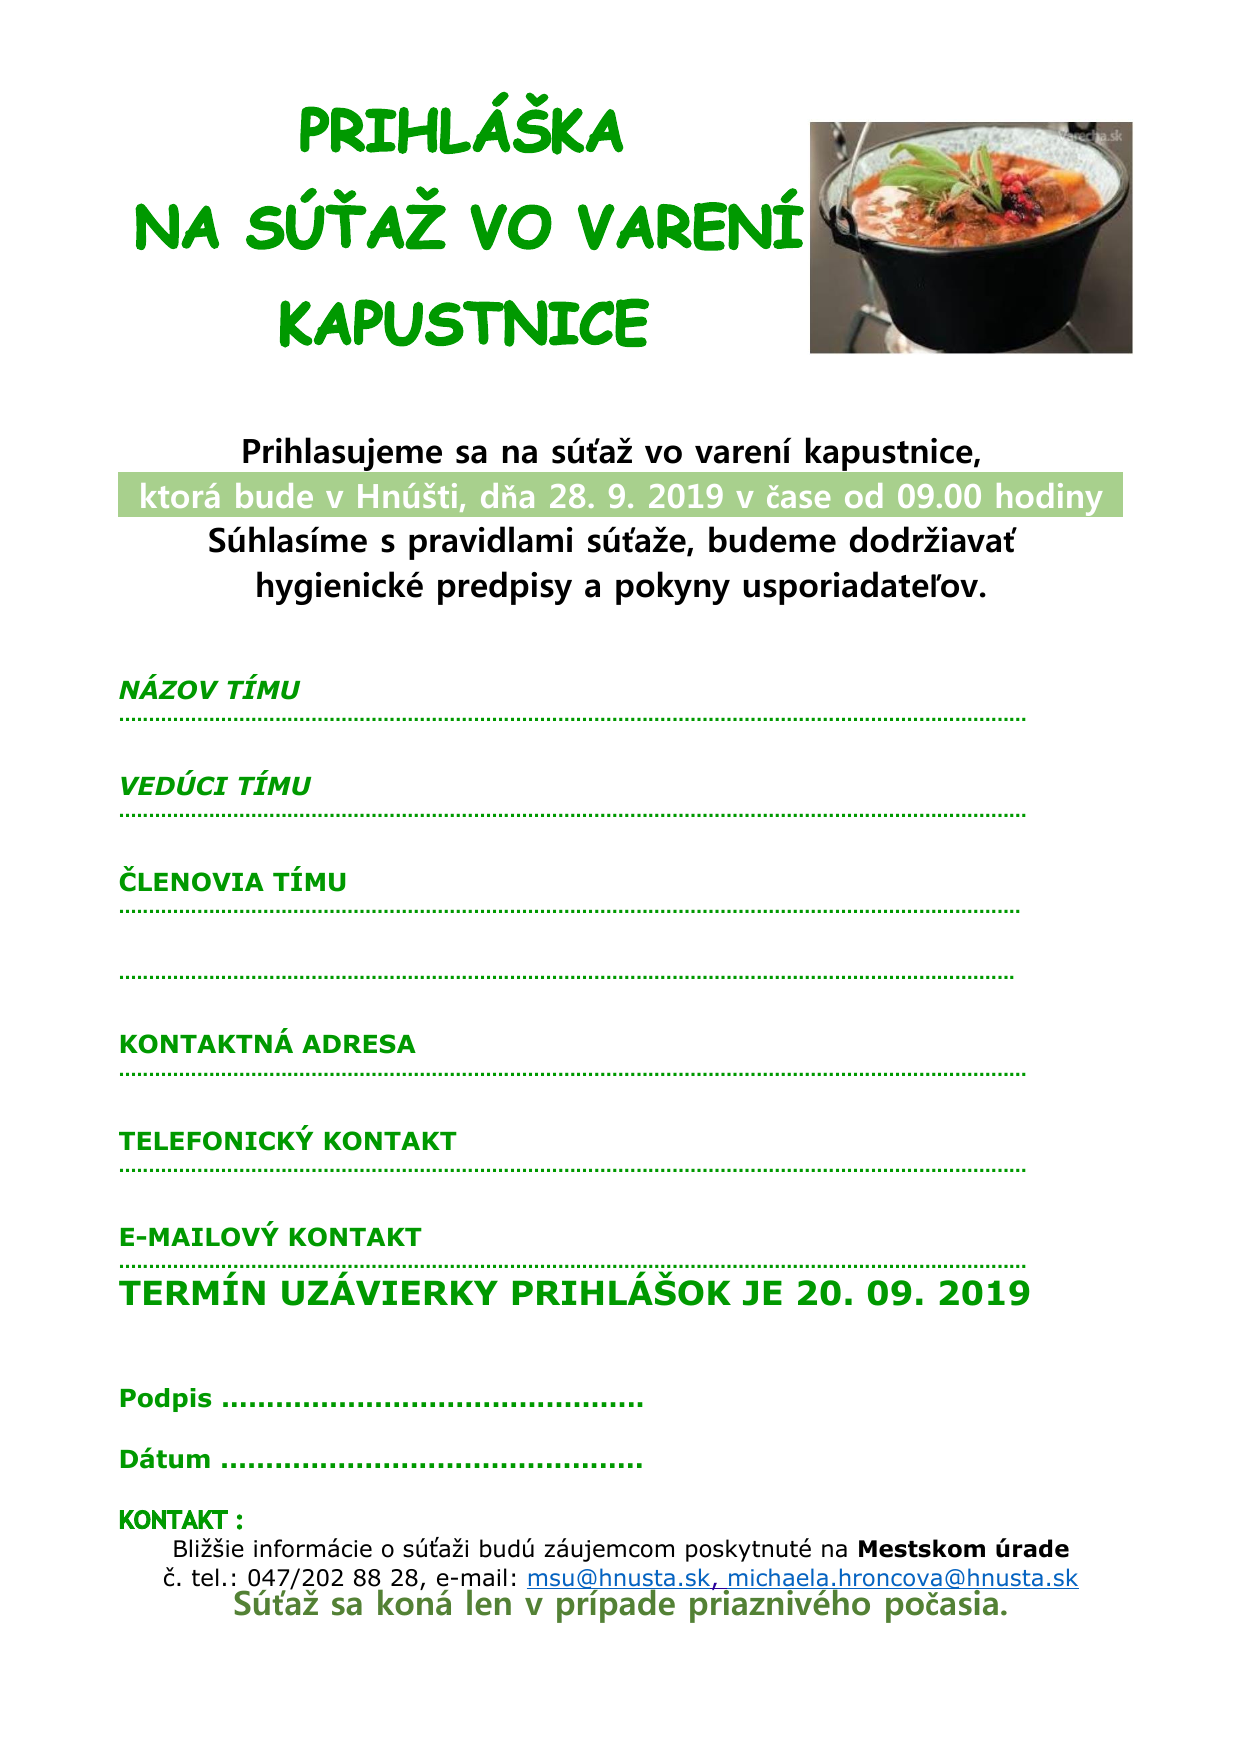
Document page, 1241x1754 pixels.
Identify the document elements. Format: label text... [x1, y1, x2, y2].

text Dátum ............................................... [118, 1444, 1123, 1475]
text hygienické predpisy a pokyny usporiadateľov. [255, 561, 1123, 606]
text KAPUSTNICE [278, 282, 1123, 360]
text ..................................................................................................................................................... [118, 965, 1123, 983]
text NÁZOV TÍMU [118, 678, 1123, 705]
text č. tel.: 047/202 88 28, e-mail: msu@hnusta.sk, michaela.hroncova@hnusta.sk [118, 1563, 1123, 1592]
text ...................................................................................................................................................... [118, 899, 1123, 918]
text NA SÚŤAŽ VO VARENÍ [134, 185, 1123, 263]
text TELEFONICKÝ KONTAKT [118, 1128, 1123, 1156]
text KONTAKTNÁ ADRESA [118, 1032, 1123, 1059]
text ČLENOVIA TÍMU [118, 870, 1123, 897]
text Prihlasujeme sa na súťaž vo varení kapustnice, [241, 427, 1123, 472]
text ....................................................................................................................................................... [118, 803, 1123, 821]
text ....................................................................................................................................................... [118, 1254, 1123, 1272]
text KONTAKT : [118, 1507, 1123, 1534]
text E-MAILOVÝ KONTAKT [118, 1225, 1123, 1252]
text ....................................................................................................................................................... [118, 707, 1123, 725]
text PRIHLÁŠKA [299, 89, 1123, 167]
text ....................................................................................................................................................... [118, 1158, 1123, 1176]
text Súťaž sa koná len v prípade priaznivého počasia. [118, 1592, 1123, 1621]
text ....................................................................................................................................................... [118, 1061, 1123, 1080]
text TERMÍN UZÁVIERKY PRIHLÁŠOK JE 20. 09. 2019 [118, 1277, 1123, 1313]
text ktorá bude v Hnúšti, dňa 28. 9. 2019 v čase od 09.00 hodiny [118, 472, 1123, 517]
text Súhlasíme s pravidlami súťaže, budeme dodržiavať [208, 517, 1123, 561]
text Podpis ............................................... [118, 1383, 1123, 1414]
picture [807, 119, 1135, 356]
text VEDÚCI TÍMU [118, 774, 1123, 801]
text Bližšie informácie o súťaži budú záujemcom poskytnuté na Mestskom úrade [118, 1534, 1123, 1563]
